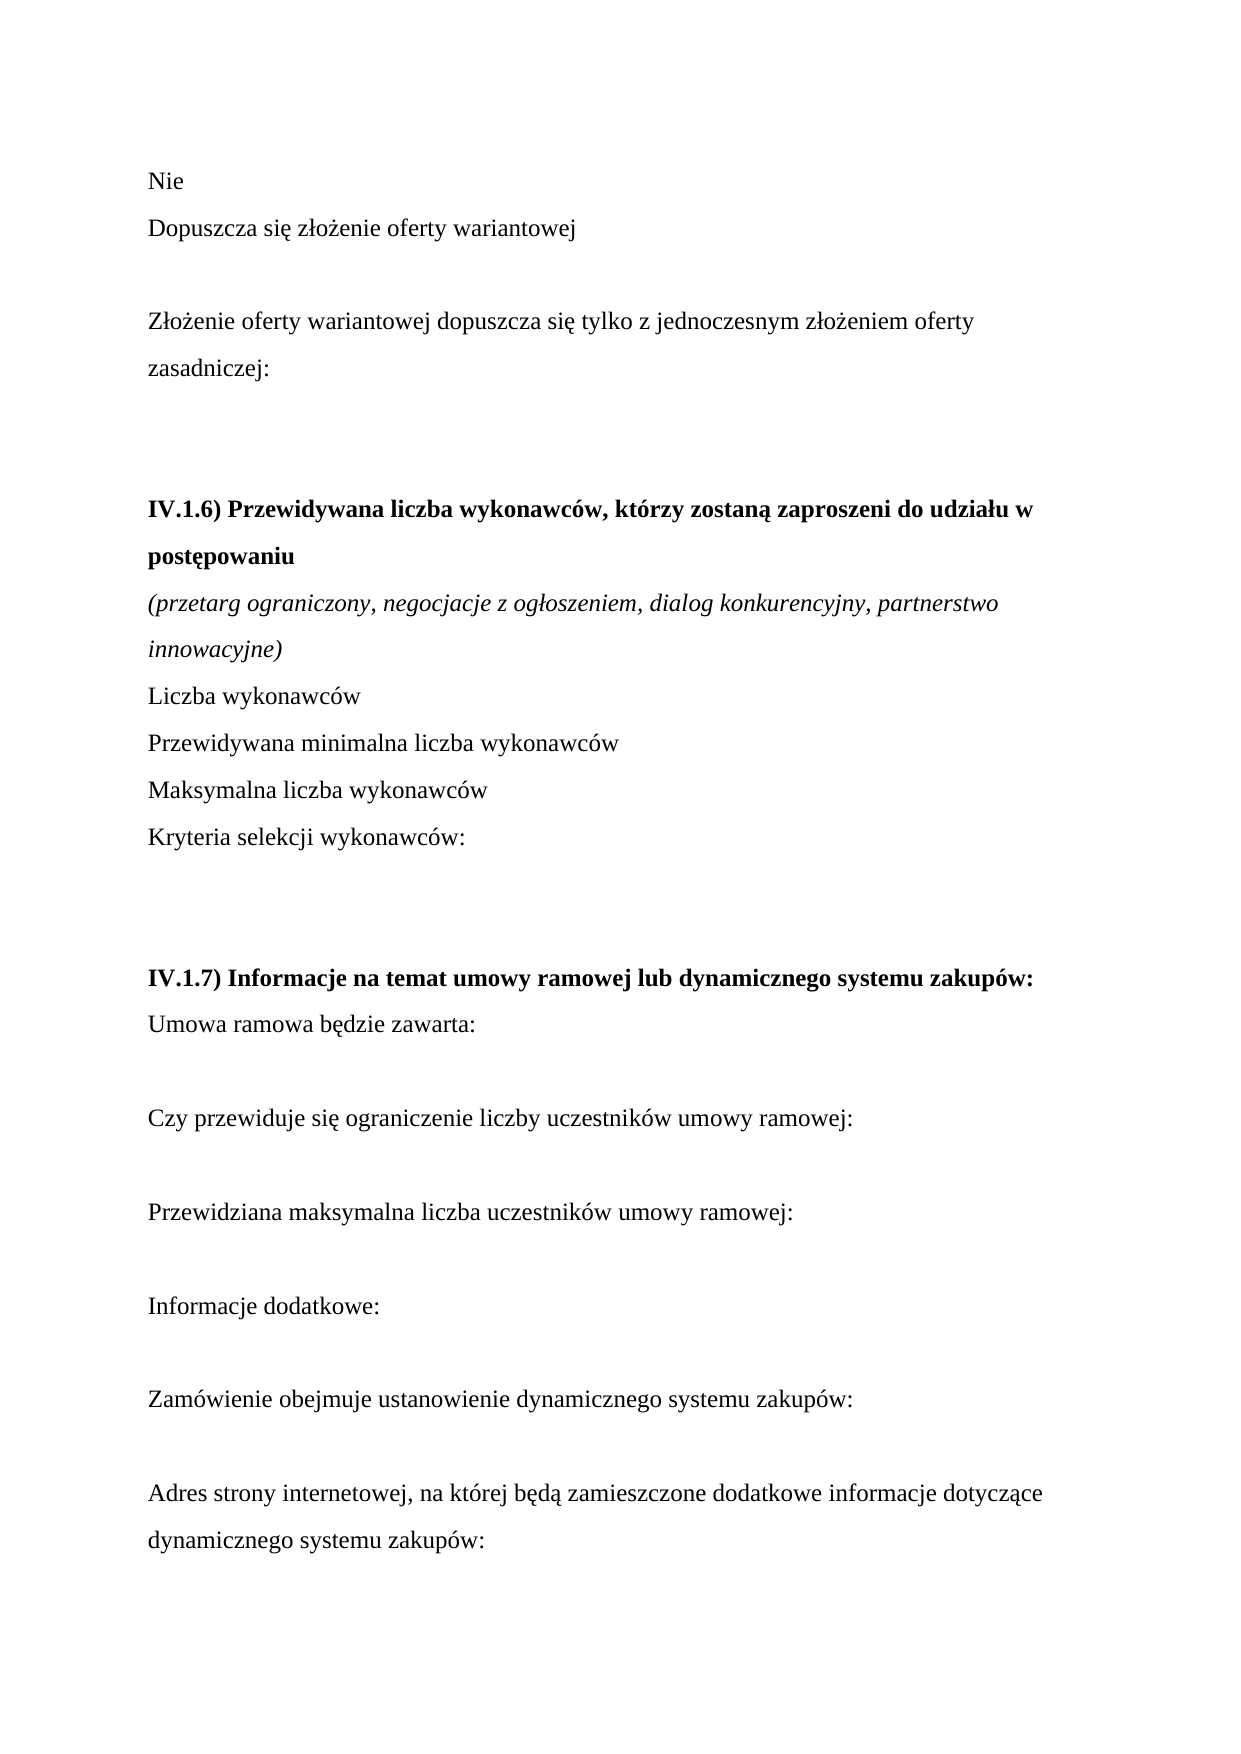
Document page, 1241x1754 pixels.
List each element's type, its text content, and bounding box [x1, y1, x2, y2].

text Nie Dopuszcza się złożenie oferty wariantowej Złożenie oferty wariantowej dopuszcza się tylko z jednoczesnym złożeniem oferty zasadniczej: [148, 148, 1093, 429]
text IV.1.6) Przewidywana liczba wykonawców, którzy zostaną zaproszeni do udziału w postępowaniu (przetarg ograniczony, negocjacje z ogłoszeniem, dialog konkurencyjny, partnerstwo innowacyjne) [148, 429, 1093, 663]
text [148, 991, 1093, 1601]
text Liczba wykonawców Przewidywana minimalna liczba wykonawców Maksymalna liczba wykonawców Kryteria selekcji wykonawców: [148, 663, 1093, 898]
text IV.1.7) Informacje na temat umowy ramowej lub dynamicznego systemu zakupów: [148, 898, 1093, 991]
